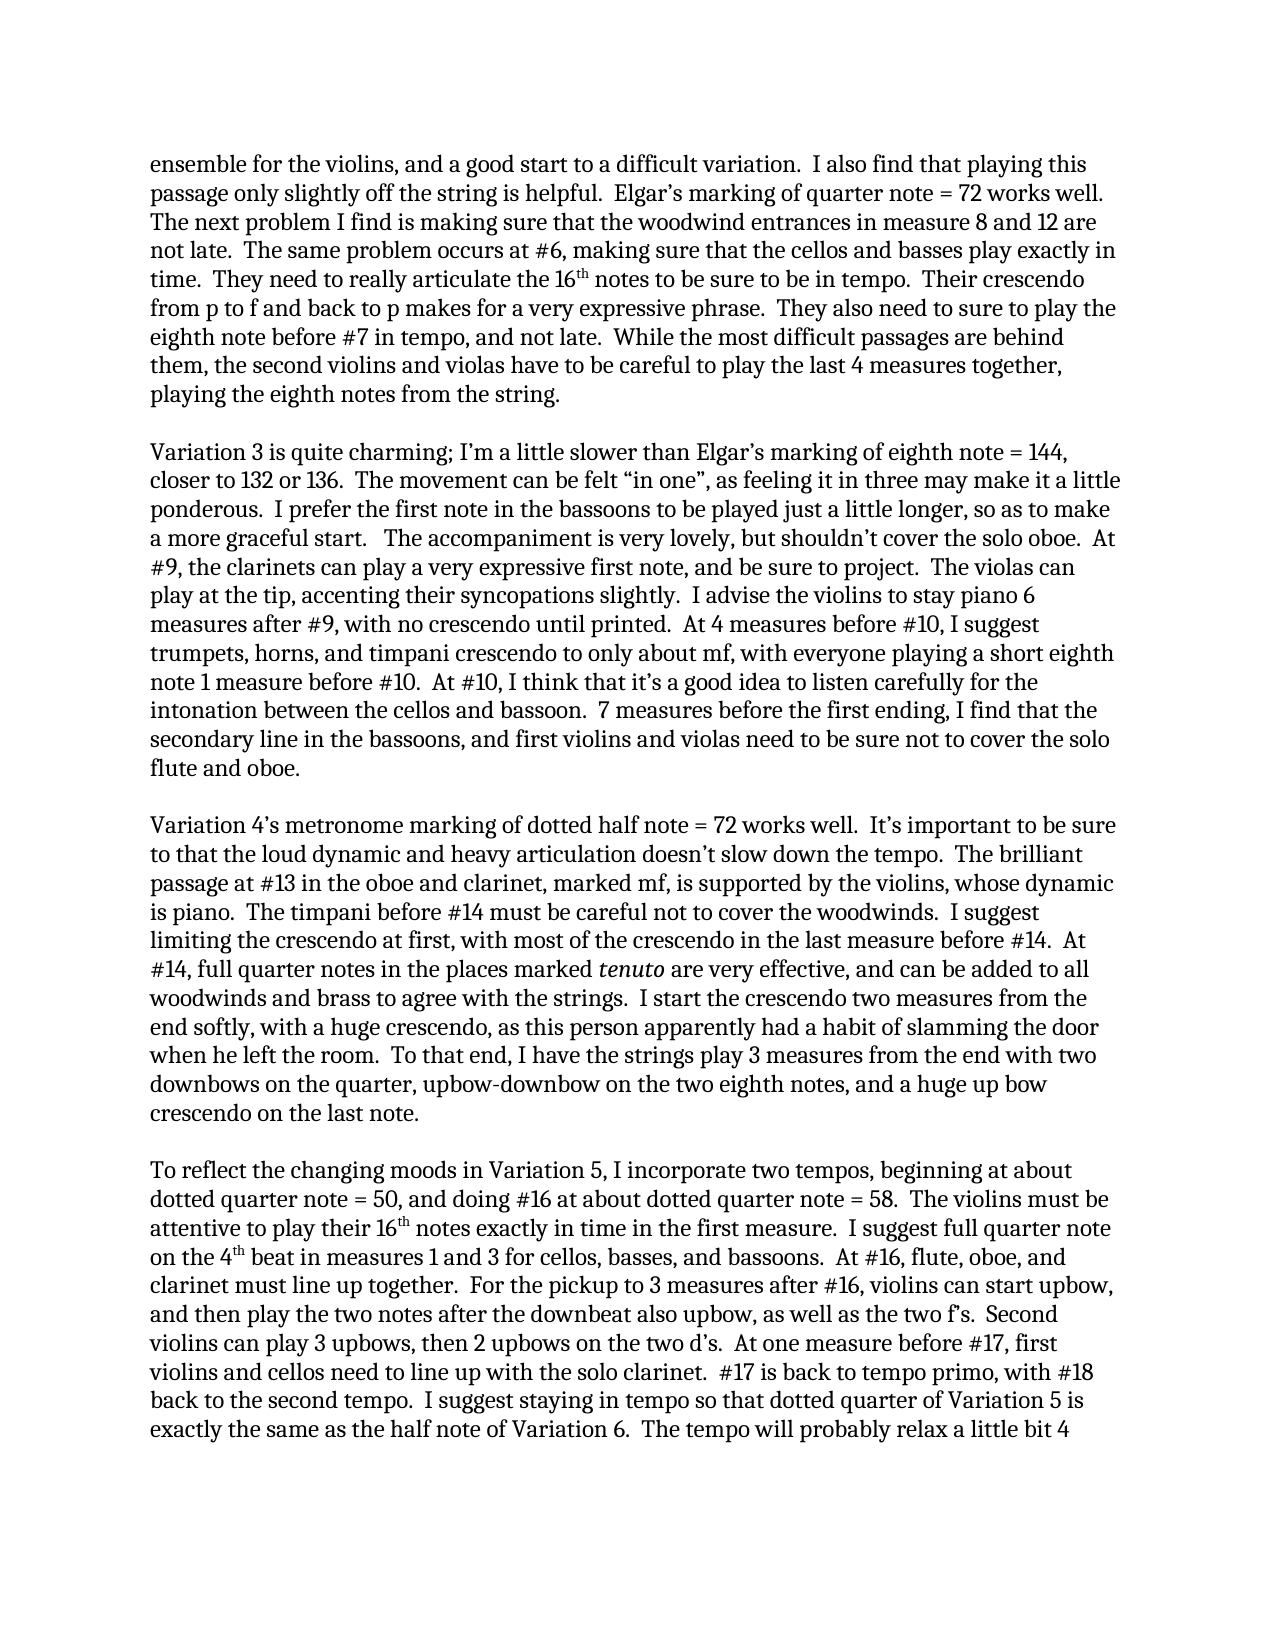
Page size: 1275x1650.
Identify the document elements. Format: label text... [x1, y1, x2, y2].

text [150, 150, 1125, 409]
text Variation 4’s metronome marking of dotted half note = 72 works well. It’s important to be sure to that the loud dynamic and heavy articulation doesn’t slow down the tempo. The brilliant passage at #13 in the oboe and clarinet, marked mf, is supported by the violins, whose dynamic is piano. The timpani before #14 must be careful not to cover the woodwinds. I suggest limiting the crescendo at first, with most of the crescendo in the last measure before #14. At #14, full quarter notes in the places marked tenuto are very effective, and can be added to all woodwinds and brass to agree with the strings. I start the crescendo two measures from the end softly, with a huge crescendo, as this person apparently had a habit of slamming the door when he left the room. To that end, I have the strings play 3 measures from the end with two downbows on the quarter, upbow-downbow on the two eighth notes, and a huge up bow crescendo on the last note. [150, 811, 1125, 1127]
text Variation 3 is quite charming; I’m a little slower than Elgar’s marking of eighth note = 144, closer to 132 or 136. The movement can be felt “in one”, as feeling it in three may make it a little ponderous. I prefer the first note in the bassoons to be played just a little longer, so as to make a more graceful start. The accompaniment is very lovely, but shouldn’t cover the solo oboe. At #9, the clarinets can play a very expressive first note, and be sure to project. The violas can play at the tip, accenting their syncopations slightly. I advise the violins to stay piano 6 measures after #9, with no crescendo until printed. At 4 measures before #10, I suggest trumpets, horns, and timpani crescendo to only about mf, with everyone playing a short eighth note 1 measure before #10. At #10, I think that it’s a good idea to listen carefully for the intonation between the cellos and bassoon. 7 measures before the first ending, I find that the secondary line in the bassoons, and first violins and violas need to be sure not to cover the solo flute and oboe. [150, 437, 1125, 782]
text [150, 1156, 1125, 1444]
